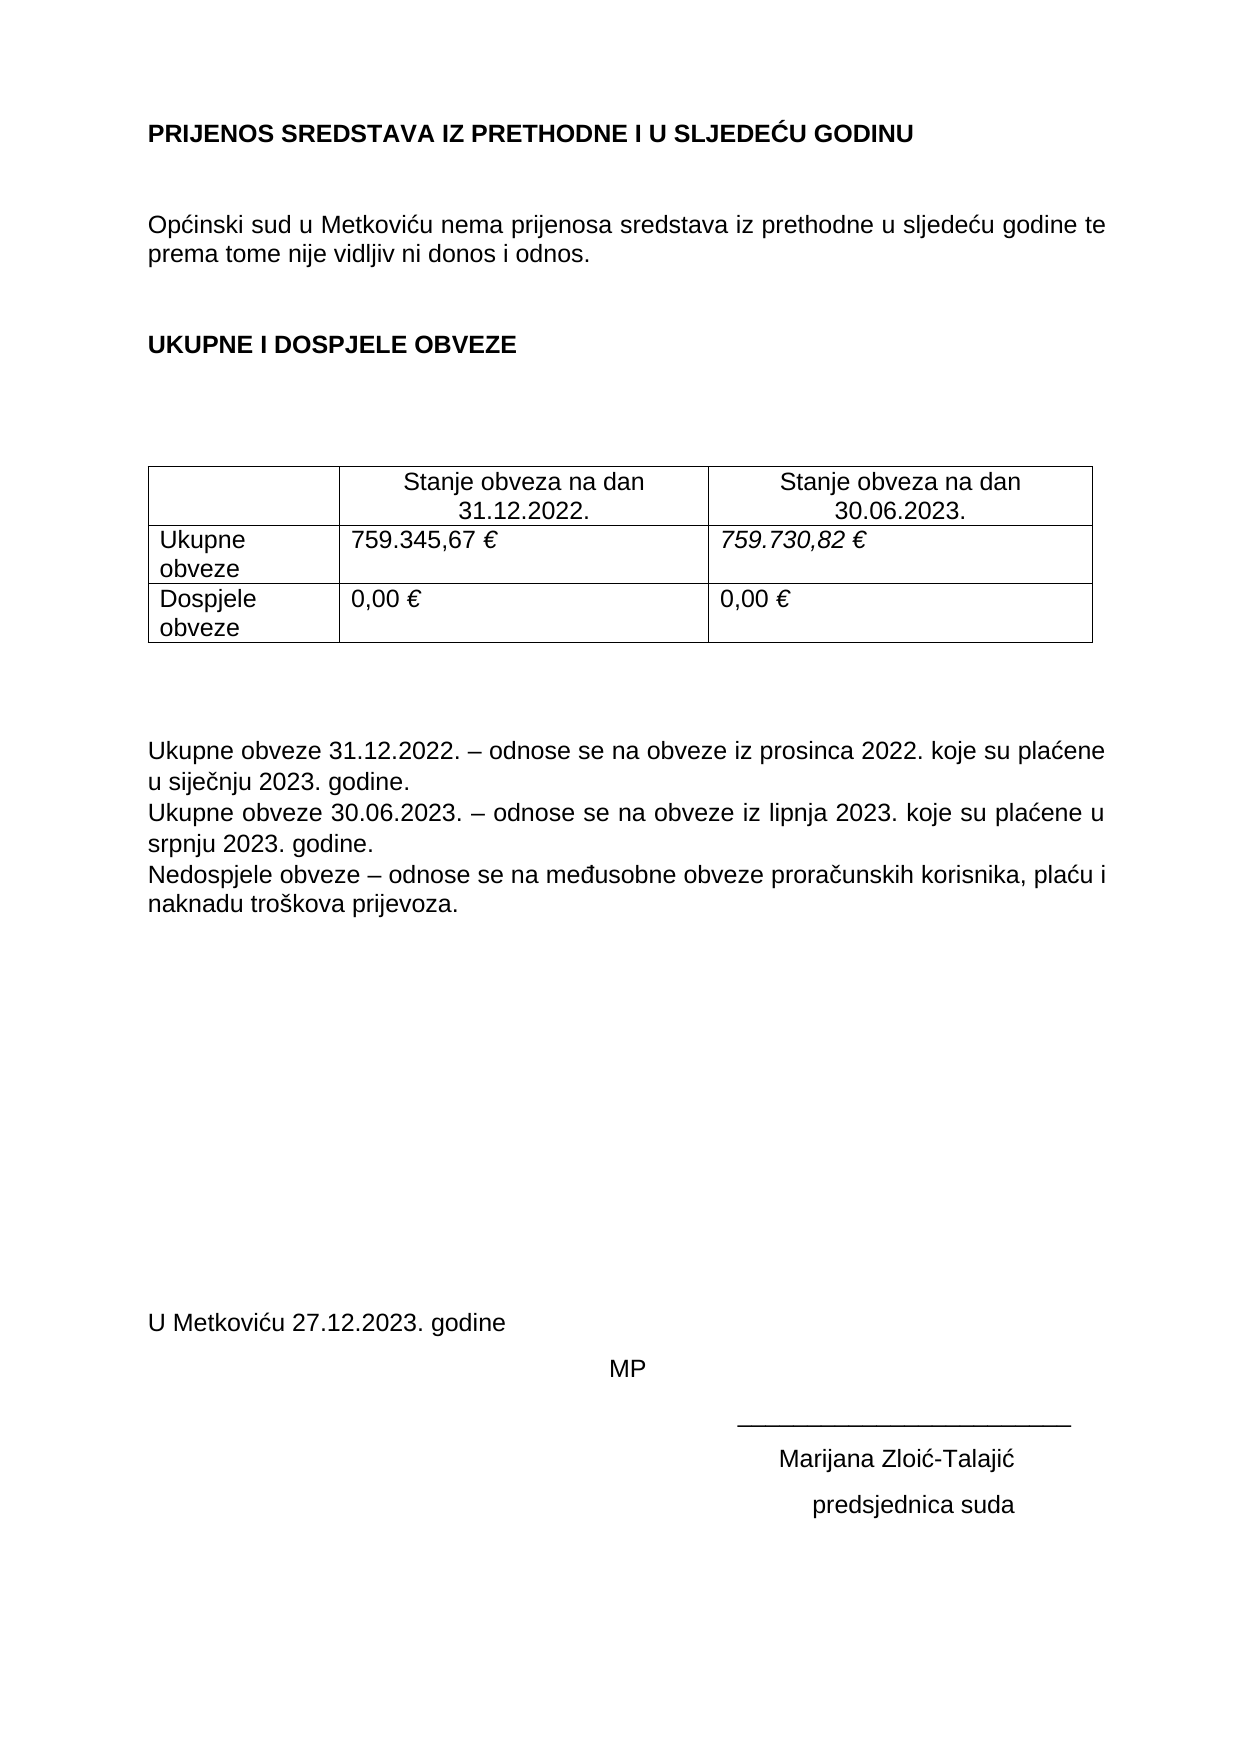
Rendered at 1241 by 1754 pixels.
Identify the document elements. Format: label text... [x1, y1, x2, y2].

text Ukupne obveze 31.12.2022. – odnose se na obveze iz prosinca 2022. koje su plaćene u siječnju 2023. godine. [148, 736, 1107, 796]
table_cell 759.345,67 € [340, 526, 708, 583]
text Nedospjele obveze – odnose se na međusobne obveze proračunskih korisnika, plaću i naknadu troškova prijevoza. [148, 860, 1107, 917]
table_cell 0,00 € [709, 584, 1092, 642]
table_header Stanje obveza na dan 30.06.2023. [709, 467, 1092, 524]
table_cell Ukupne obveze [149, 526, 339, 583]
table_header Stanje obveza na dan 31.12.2022. [340, 467, 708, 524]
text Općinski sud u Metkoviću nema prijenosa sredstava iz prethodne u sljedeću godine te prema tome nije vidljiv ni donos i odnos. [148, 210, 1107, 268]
text MP [148, 1353, 1107, 1382]
text U Metkoviću 27.12.2023. godine [148, 1308, 1107, 1337]
text UKUPNE I DOSPJELE OBVEZE [148, 330, 1107, 358]
table_header [149, 467, 339, 524]
table_cell 0,00 € [340, 584, 708, 642]
table_cell Dospjele obveze [149, 584, 339, 642]
table_cell 759.730,82 € [709, 526, 1092, 583]
text ________________________ [148, 1399, 1107, 1428]
text Marijana Zloić-Talajić [148, 1444, 1107, 1473]
text predsjednica suda [738, 1490, 1107, 1547]
text Ukupne obveze 30.06.2023. – odnose se na obveze iz lipnja 2023. koje su plaćene u srpnju 2023. godine. [148, 798, 1107, 858]
text PRIJENOS SREDSTAVA IZ PRETHODNE I U SLJEDEĆU GODINU [148, 119, 1107, 148]
